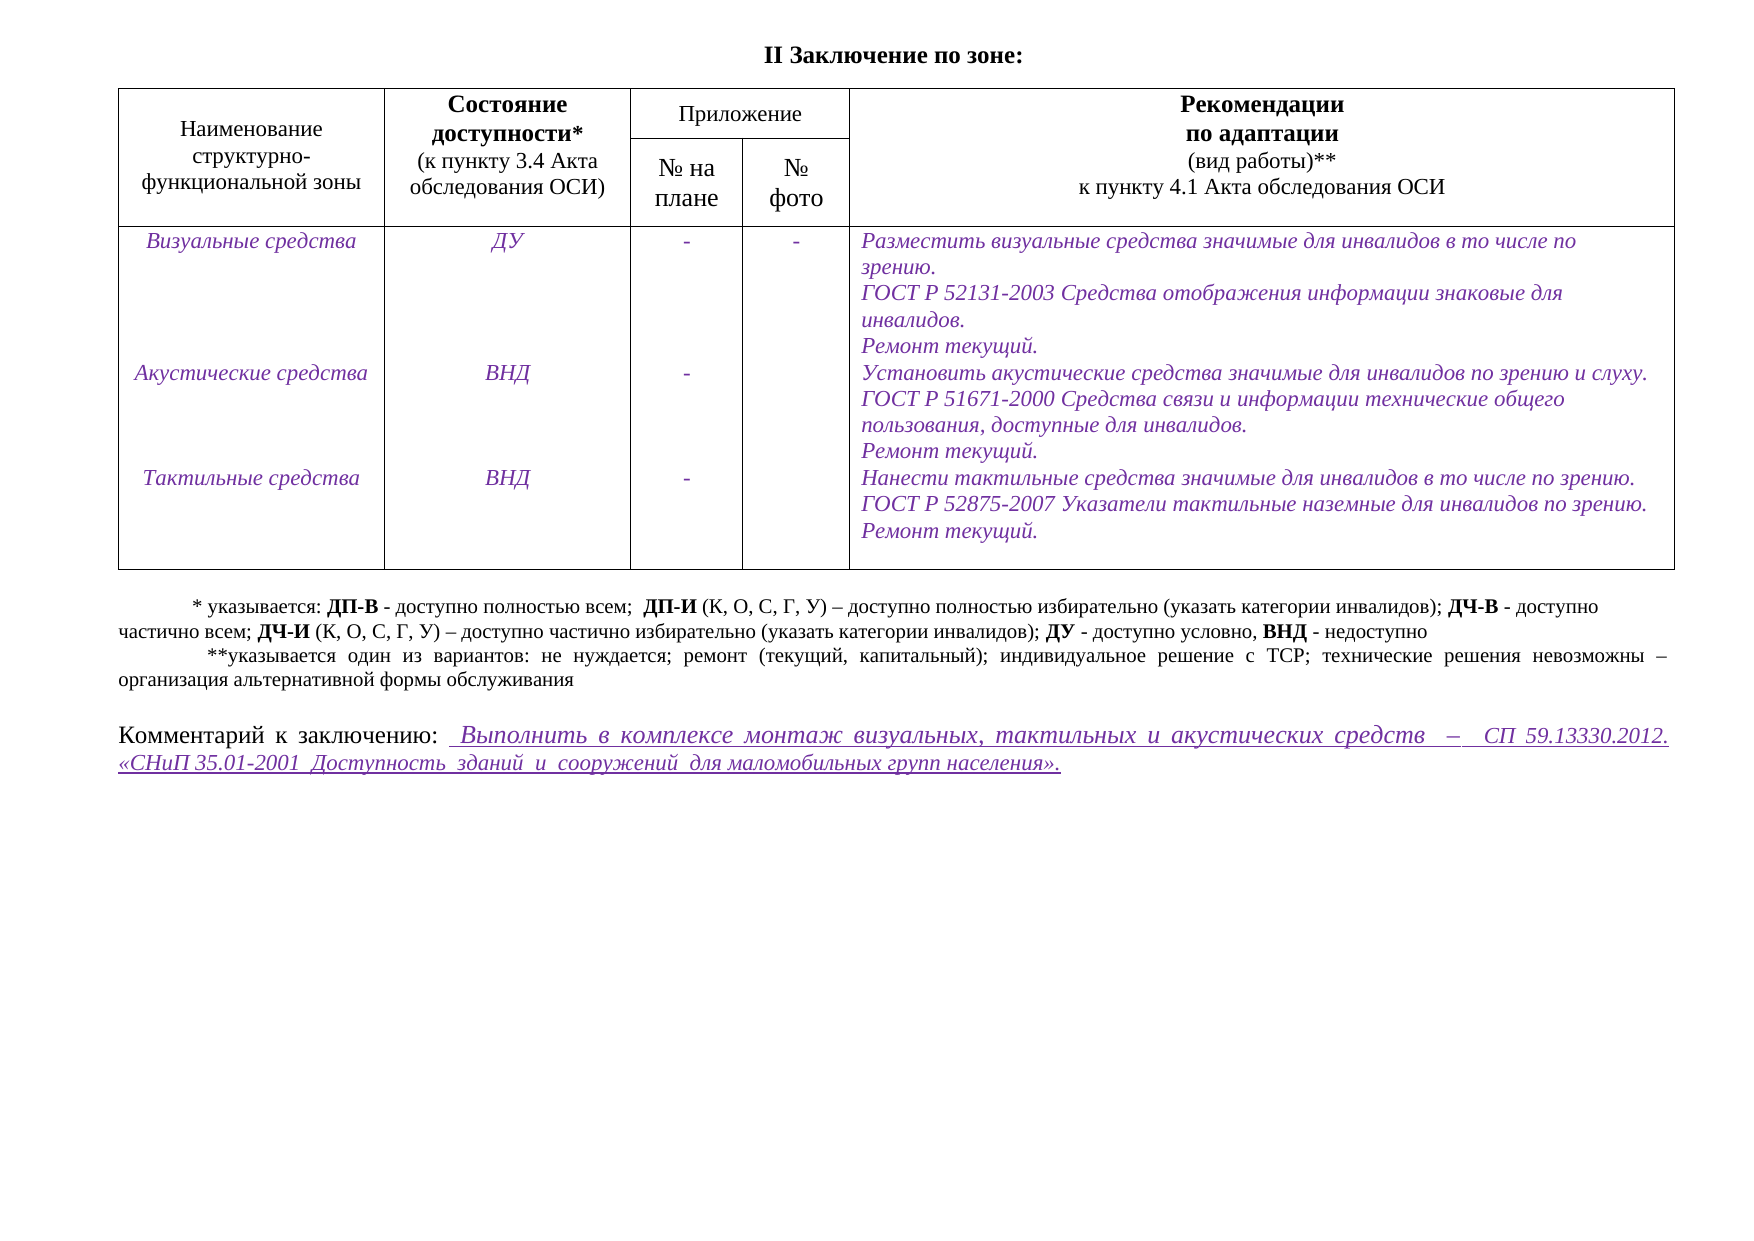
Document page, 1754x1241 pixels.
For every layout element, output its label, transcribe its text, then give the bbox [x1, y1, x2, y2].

text * указывается: ДП-В - доступно полностью всем; ДП-И (К, О, С, Г, У) – доступно полностью избирательно (указать категории инвалидов); ДЧ-В - доступно частично всем; ДЧ-И (К, О, С, Г, У) – доступно частично избирательно (указать категории инвалидов); ДУ - доступно условно, ВНД - недоступно [118, 594, 1669, 643]
table_header Состояние доступности* (к пункту 3.4 Акта обследования ОСИ) [385, 89, 630, 226]
text Комментарий к заключению: Выполнить в комплексе монтаж визуальных, тактильных и акустических средств – СП 59.13330.2012. «СНиП 35.01-2001 Доступность зданий и сооружений для маломобильных групп населения». [118, 719, 1669, 776]
table_cell № на плане [631, 139, 742, 226]
table_header Рекомендации по адаптации (вид работы)** к пункту 4.1 Акта обследования ОСИ [850, 89, 1674, 226]
text II Заключение по зоне: [118, 40, 1669, 69]
table_header Наименование структурно-функциональной зоны [119, 89, 384, 226]
table_cell Визуальные средства Акустические средства Тактильные средства [119, 227, 384, 569]
table_cell № фото [743, 139, 849, 226]
table_cell - [743, 227, 849, 569]
table_cell - - - [631, 227, 742, 569]
table_header Приложение [631, 89, 849, 137]
text **указывается один из вариантов: не нуждается; ремонт (текущий, капитальный); индивидуальное решение с ТСР; технические решения невозможны – организация альтернативной формы обслуживания [118, 643, 1669, 691]
table_cell ДУ ВНД ВНД [385, 227, 630, 569]
table_cell Разместить визуальные средства значимые для инвалидов в то числе по зрению. ГОСТ Р 52131-2003 Средства отображения информации знаковые для инвалидов. Ремонт текущий. Установить акустические средства значимые для инвалидов по зрению и слуху. ГОСТ Р 51671-2000 Средства связи и информации технические общего пользования, доступные для инвалидов. Ремонт текущий. Нанести тактильные средства значимые для инвалидов в то числе по зрению. ГОСТ Р 52875-2007 Указатели тактильные наземные для инвалидов по зрению. Ремонт текущий. [850, 227, 1674, 569]
